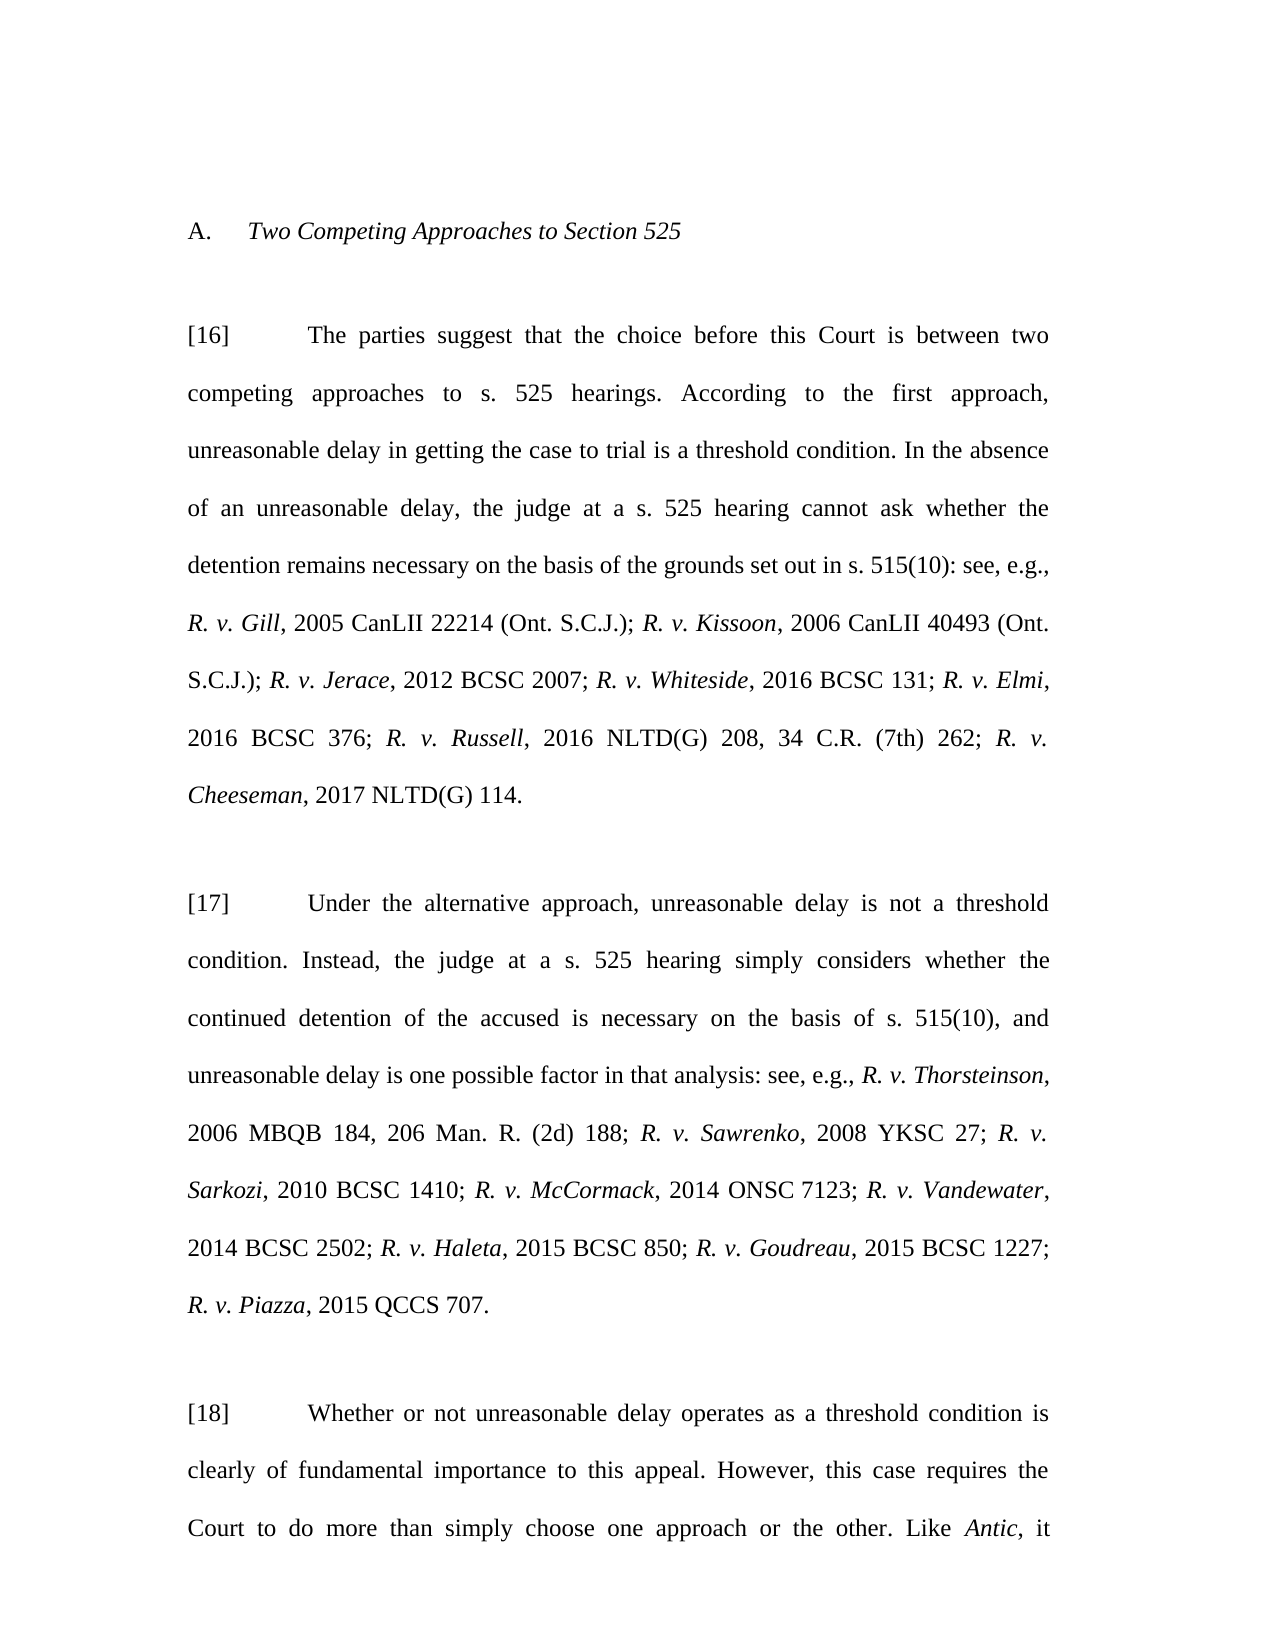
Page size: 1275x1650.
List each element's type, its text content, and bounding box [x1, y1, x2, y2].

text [187, 1398, 1050, 1541]
title Two Competing Approaches to Section 525 [187, 216, 1050, 245]
text The parties suggest that the choice before this Court is between two competing approaches to s. 525 hearings. According to the first approach, unreasonable delay in getting the case to trial is a threshold condition. In the absence of an unreasonable delay, the judge at a s. 525 hearing cannot ask whether the detention remains necessary on the basis of the grounds set out in s. 515(10): see, e.g., R. v. Gill, 2005 CanLII 22214 (Ont. S.C.J.); R. v. Kissoon, 2006 CanLII 40493 (Ont. S.C.J.); R. v. Jerace, 2012 BCSC 2007; R. v. Whiteside, 2016 BCSC 131; R. v. Elmi, 2016 BCSC 376; R. v. Russell, 2016 NLTD(G) 208, 34 C.R. (7th) 262; R. v. Cheeseman, 2017 NLTD(G) 114. [187, 320, 1050, 809]
text Under the alternative approach, unreasonable delay is not a threshold condition. Instead, the judge at a s. 525 hearing simply considers whether the continued detention of the accused is necessary on the basis of s. 515(10), and unreasonable delay is one possible factor in that analysis: see, e.g., R. v. Thorsteinson, 2006 MBQB 184, 206 Man. R. (2d) 188; R. v. Sawrenko, 2008 YKSC 27; R. v. Sarkozi, 2010 BCSC 1410; R. v. McCormack, 2014 ONSC 7123; R. v. Vandewater, 2014 BCSC 2502; R. v. Haleta, 2015 BCSC 850; R. v. Goudreau, 2015 BCSC 1227; R. v. Piazza, 2015 QCCS 707. [187, 888, 1050, 1319]
